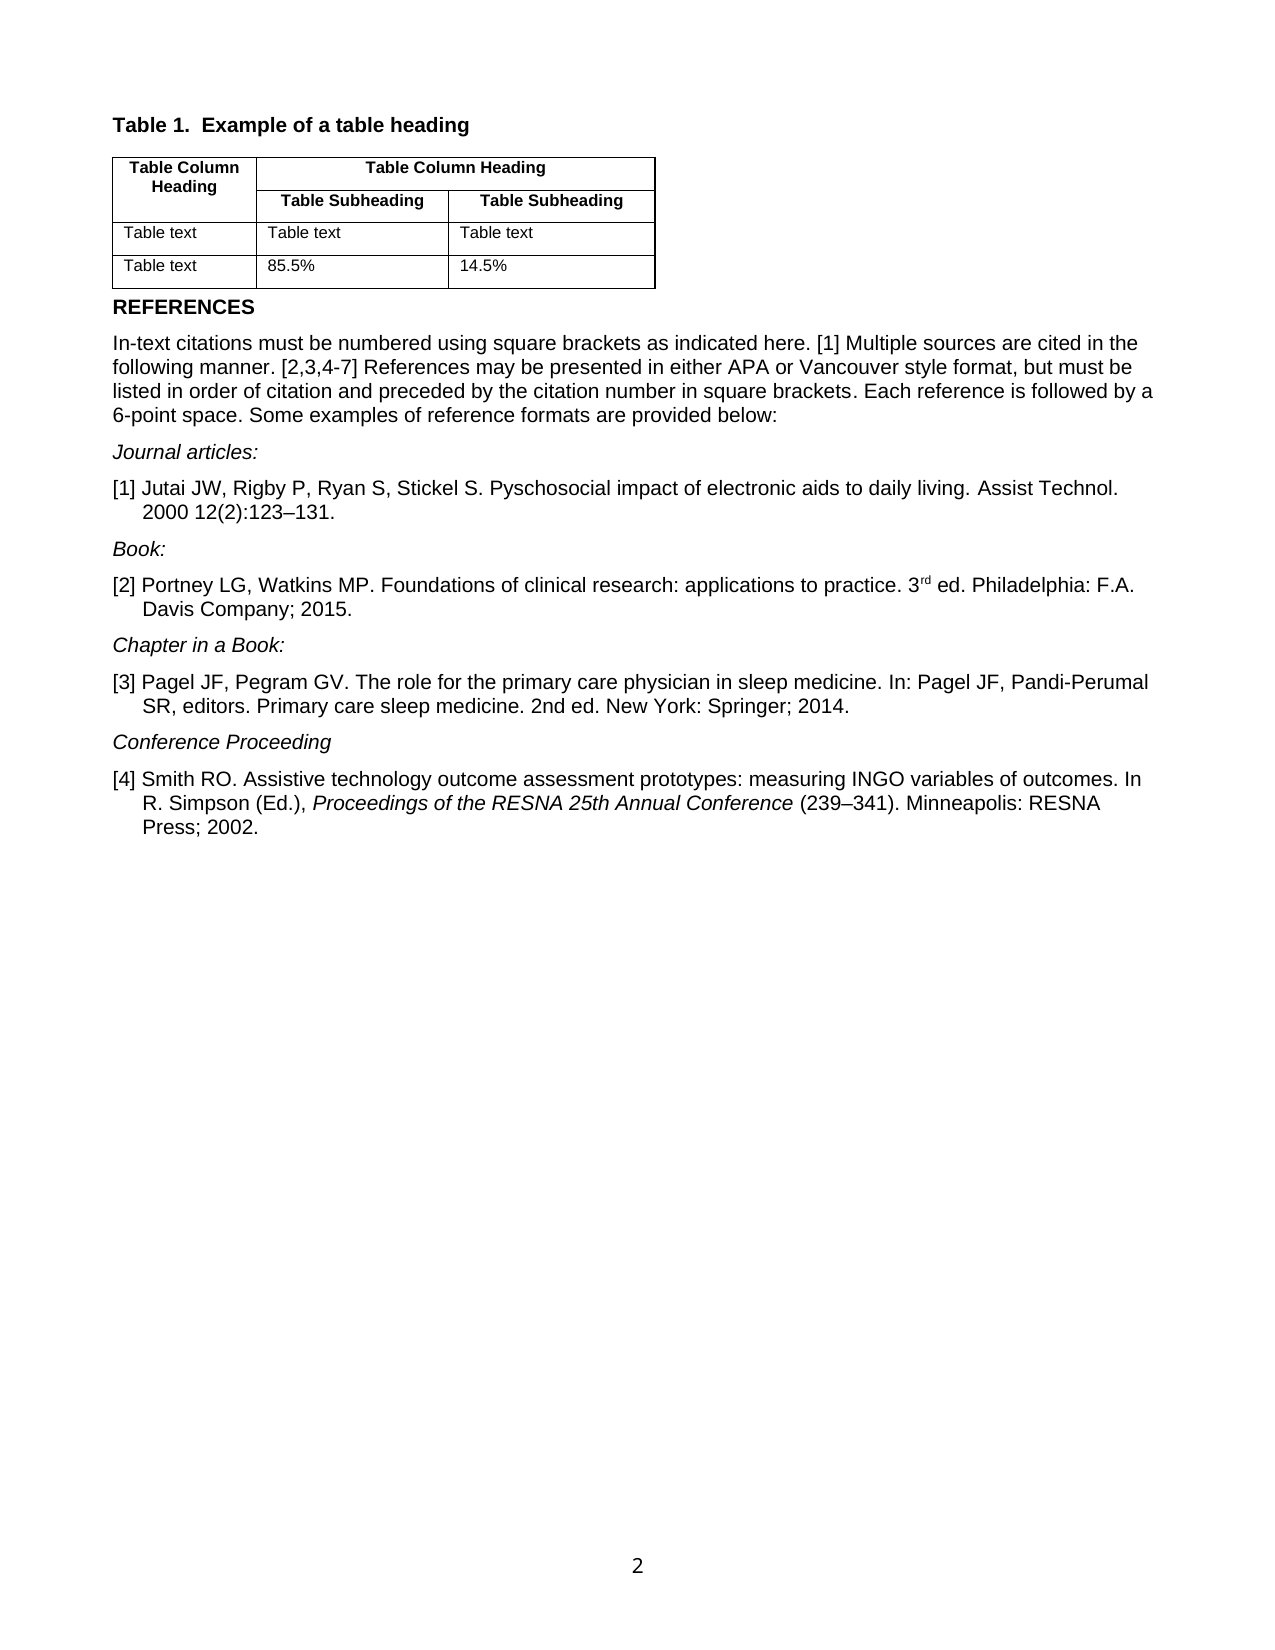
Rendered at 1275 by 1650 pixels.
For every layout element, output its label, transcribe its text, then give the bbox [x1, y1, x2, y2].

text Chapter in a Book: [112, 633, 1162, 657]
table_cell Table text [257, 223, 448, 255]
table_cell 14.5% [449, 256, 654, 288]
table_cell Table text [449, 223, 654, 255]
text Book: [112, 536, 1162, 560]
text Conference Proceeding [112, 730, 1162, 754]
text In-text citations must be numbered using square brackets as indicated here. [1] Multiple sources are cited in the following manner. [2,3,4-7] References may be presented in either APA or Vancouver style format, but must be listed in order of citation and preceded by the citation number in square brackets. Each reference is followed by a 6-point space. Some examples of reference formats are provided below: [112, 331, 1162, 427]
text [2] Portney LG, Watkins MP. Foundations of clinical research: applications to practice. 3rd ed. Philadelphia: F.A. Davis Company; 2015. [112, 573, 1162, 621]
text [1] Jutai JW, Rigby P, Ryan S, Stickel S. Pyschosocial impact of electronic aids to daily living. Assist Technol. 2000 12(2):123–131. [112, 476, 1162, 524]
text [4] Smith RO. Assistive technology outcome assessment prototypes: measuring INGO variables of outcomes. In R. Simpson (Ed.), Proceedings of the RESNA 25th Annual Conference (239–341). Minneapolis: RESNA Press; 2002. [112, 767, 1162, 838]
subtitle REFERENCES [112, 295, 1162, 319]
table_header Table Column Heading [257, 158, 654, 189]
text [3] Pagel JF, Pegram GV. The role for the primary care physician in sleep medicine. In: Pagel JF, Pandi-Perumal SR, editors. Primary care sleep medicine. 2nd ed. New York: Springer; 2014. [112, 670, 1162, 718]
table_header Table Column Heading [113, 158, 256, 222]
table_cell 85.5% [257, 256, 448, 288]
table_cell Table text [113, 256, 256, 288]
text Journal articles: [112, 439, 1162, 463]
table_cell Table text [113, 223, 256, 255]
table_cell Table Subheading [449, 191, 654, 222]
table_cell Table Subheading [257, 191, 448, 222]
subtitle Table 1. Example of a table heading [112, 112, 1162, 136]
